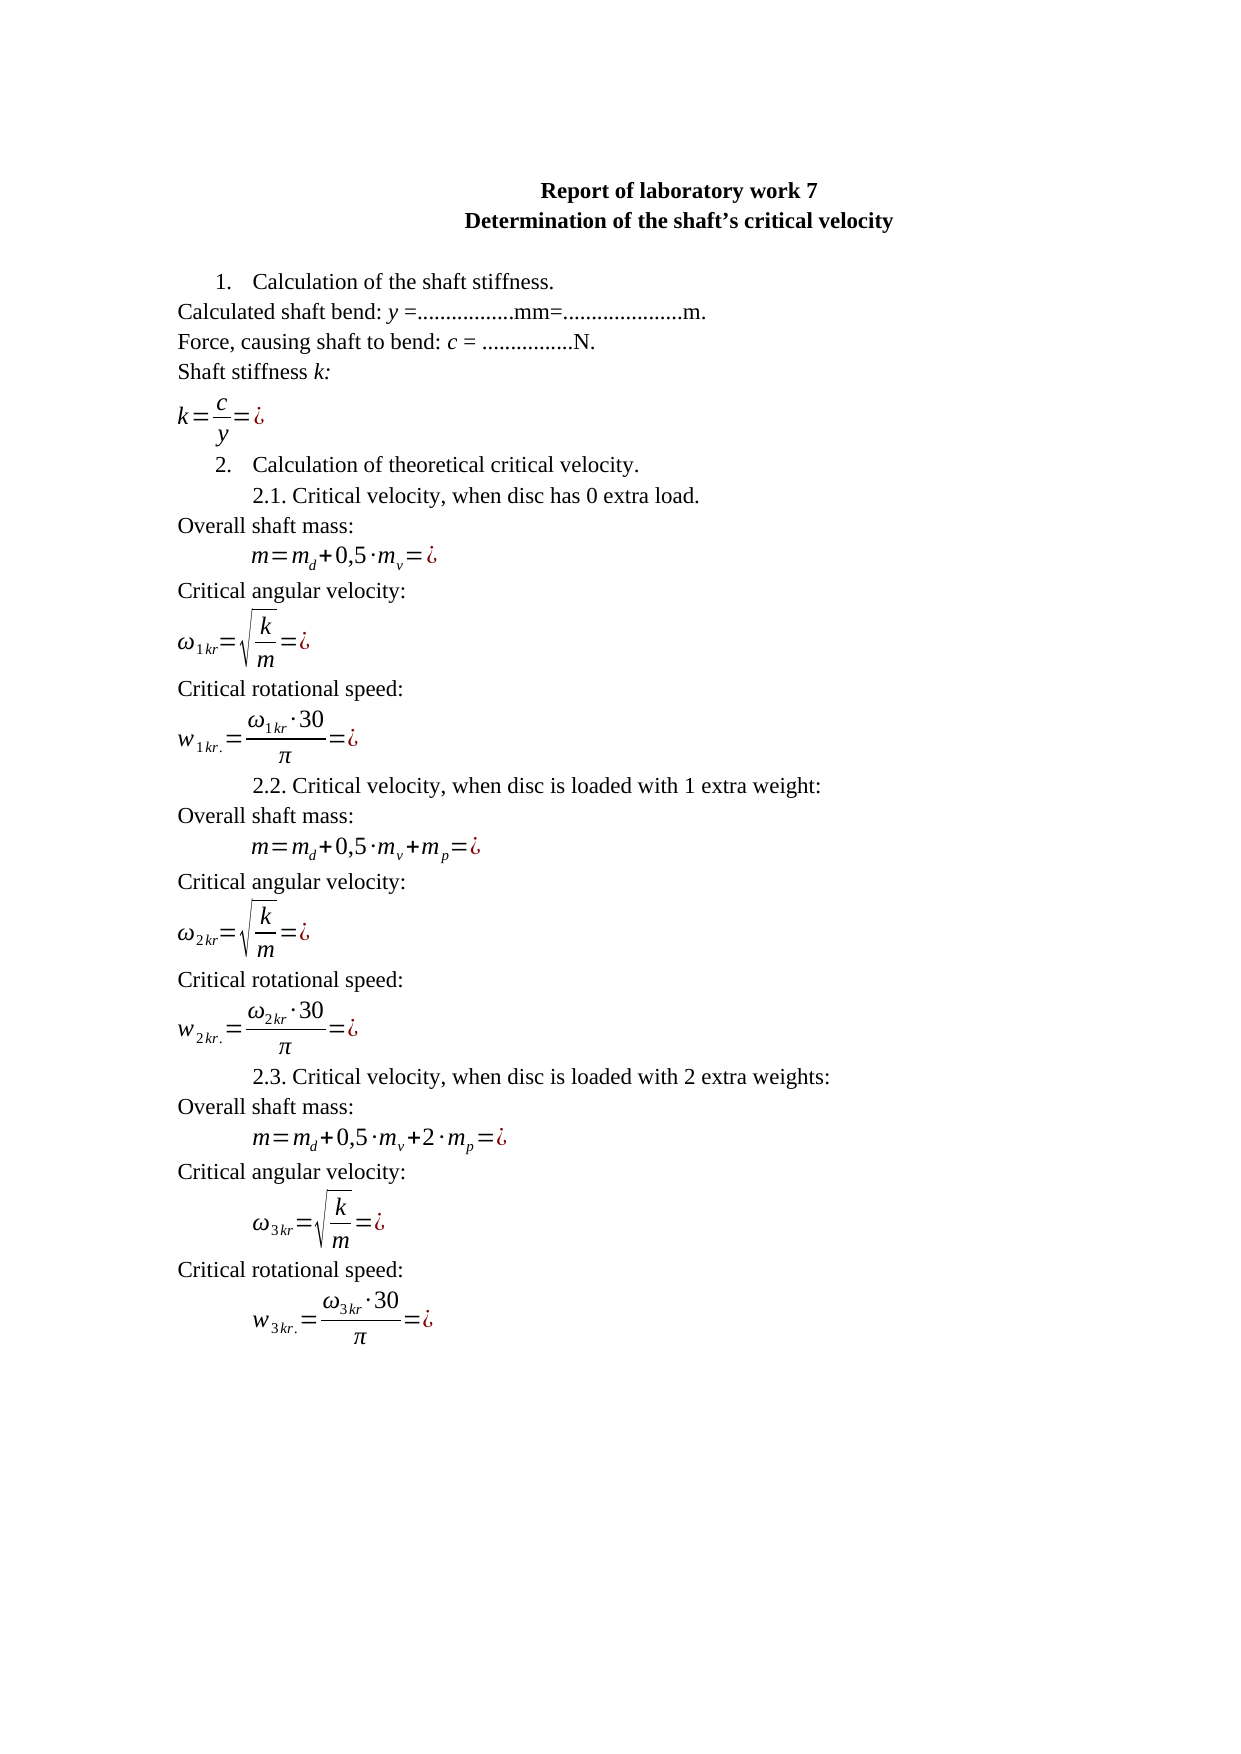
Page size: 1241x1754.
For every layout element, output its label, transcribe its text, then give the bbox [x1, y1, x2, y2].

text Critical angular velocity: [177, 577, 1181, 604]
text Critical angular velocity: [177, 1158, 1181, 1185]
text Determination of the shaft’s critical velocity [177, 207, 1181, 234]
text Overall shaft mass: [177, 512, 1181, 538]
text Critical rotational speed: [177, 966, 1181, 992]
text Shaft stiffness k: [177, 358, 1181, 385]
text Overall shaft mass: [177, 1093, 1181, 1119]
text Report of laboratory work 7 [177, 177, 1181, 203]
text Critical angular velocity: [177, 868, 1181, 894]
text Critical rotational speed: [177, 1256, 1181, 1283]
text Force, causing shaft to bend: c = ................N. [177, 328, 1181, 354]
text 2.2. Critical velocity, when disc is loaded with 1 extra weight: [177, 772, 1181, 798]
text Calculated shaft bend: y =.................mm=.....................m. [177, 298, 1075, 324]
text Overall shaft mass: [177, 802, 1181, 829]
list Calculation of the shaft stiffness. [215, 268, 1181, 294]
list 2.1. Critical velocity, when disc has 0 extra load. [252, 482, 1181, 508]
text 2.3. Critical velocity, when disc is loaded with 2 extra weights: [177, 1063, 1181, 1089]
list Calculation of theoretical critical velocity. [215, 451, 1181, 478]
text Critical rotational speed: [177, 675, 1181, 702]
